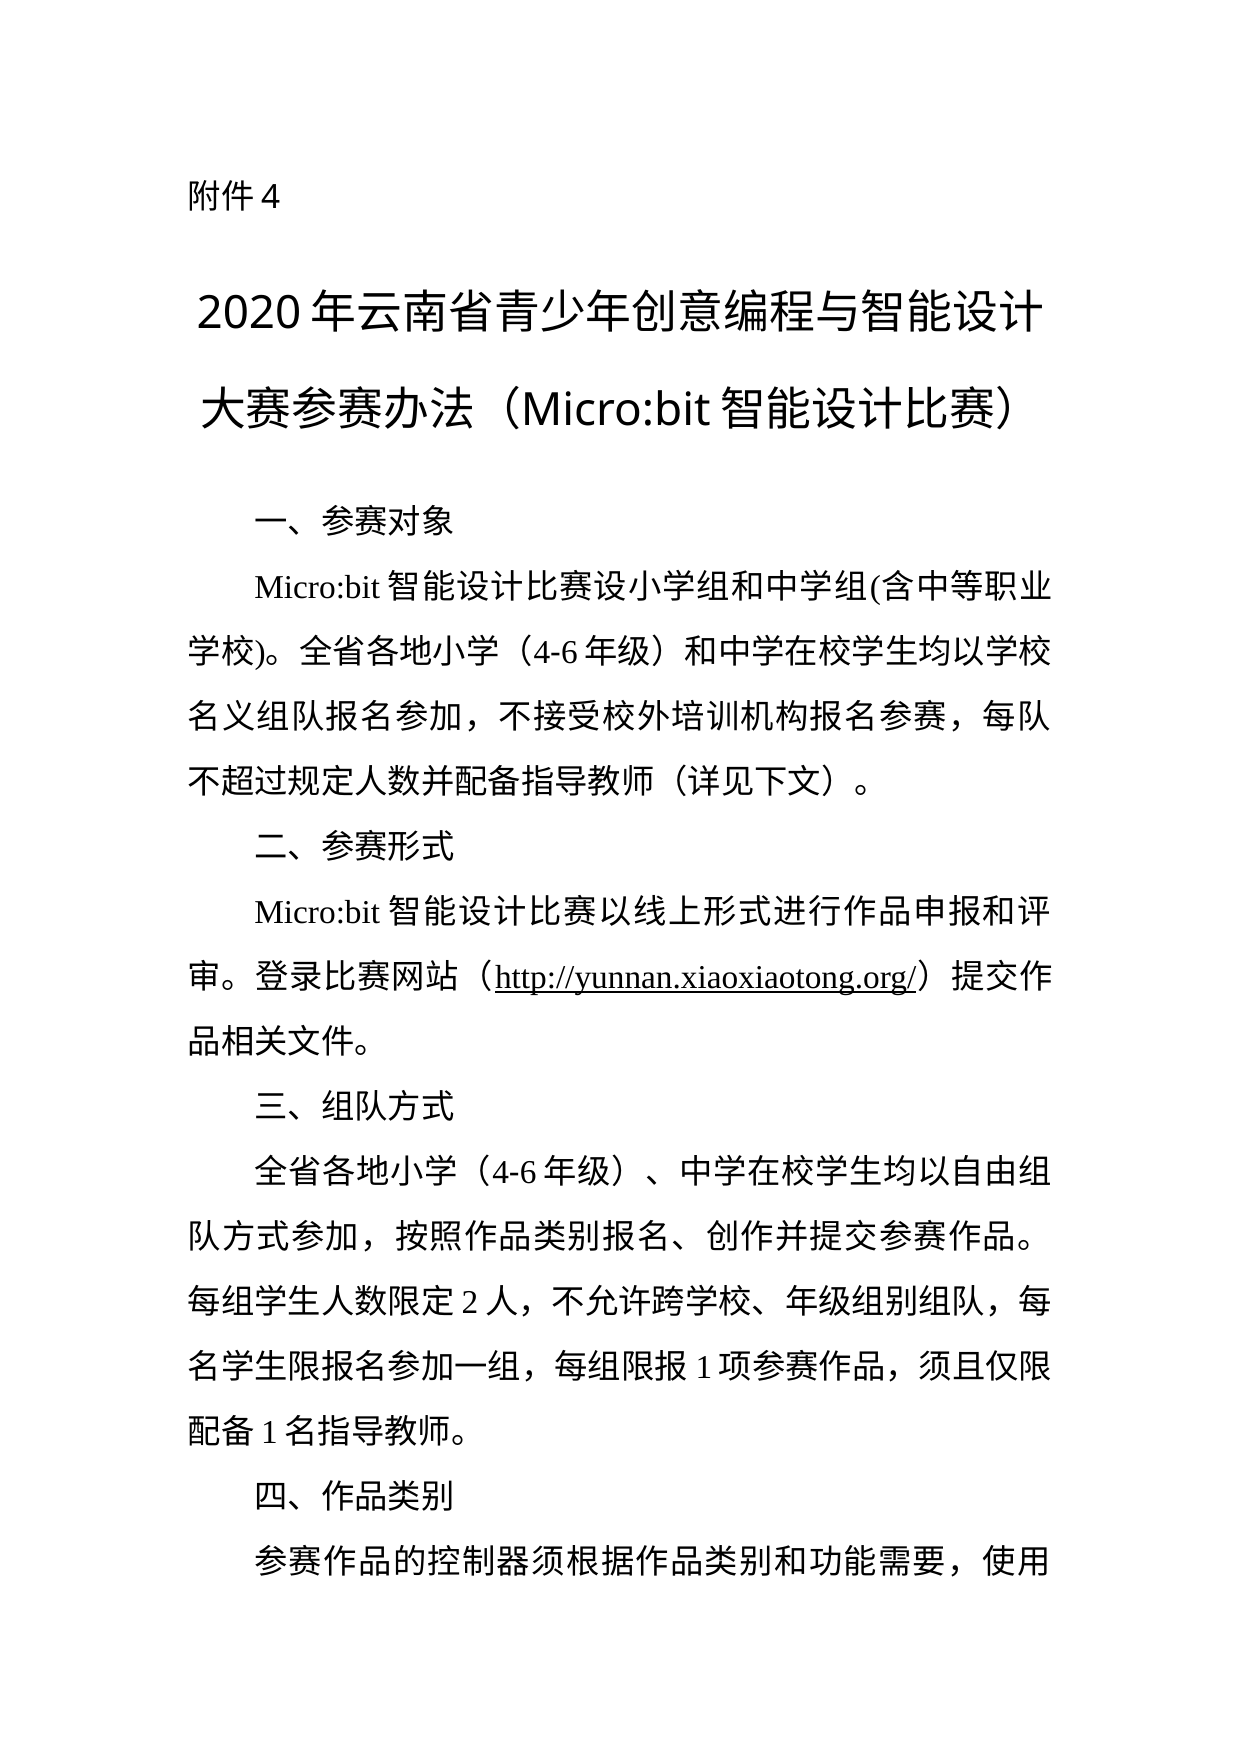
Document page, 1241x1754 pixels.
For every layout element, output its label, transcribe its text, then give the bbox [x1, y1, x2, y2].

text 2020年云南省青少年创意编程与智能设计大赛参赛办法（Micro:bit智能设计比赛） [187, 259, 1053, 454]
text 四、作品类别 [187, 1462, 1053, 1527]
text 三、组队方式 [187, 1072, 1053, 1137]
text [187, 1527, 1053, 1592]
text Micro:bit智能设计比赛设小学组和中学组(含中等职业学校)。全省各地小学（4-6年级）和中学在校学生均以学校名义组队报名参加，不接受校外培训机构报名参赛，每队不超过规定人数并配备指导教师（详见下文）。 [187, 552, 1053, 812]
text 全省各地小学（4-6年级）、中学在校学生均以自由组队方式参加，按照作品类别报名、创作并提交参赛作品。每组学生人数限定2人，不允许跨学校、年级组别组队，每名学生限报名参加一组，每组限报1项参赛作品，须且仅限配备1名指导教师。 [187, 1137, 1053, 1462]
text 二、参赛形式 [187, 812, 1053, 877]
text 附件4 [187, 162, 1053, 227]
text Micro:bit智能设计比赛以线上形式进行作品申报和评审。登录比赛网站（http://yunnan.xiaoxiaotong.org/）提交作品相关文件。 [187, 877, 1053, 1072]
text 一、参赛对象 [187, 487, 1053, 552]
